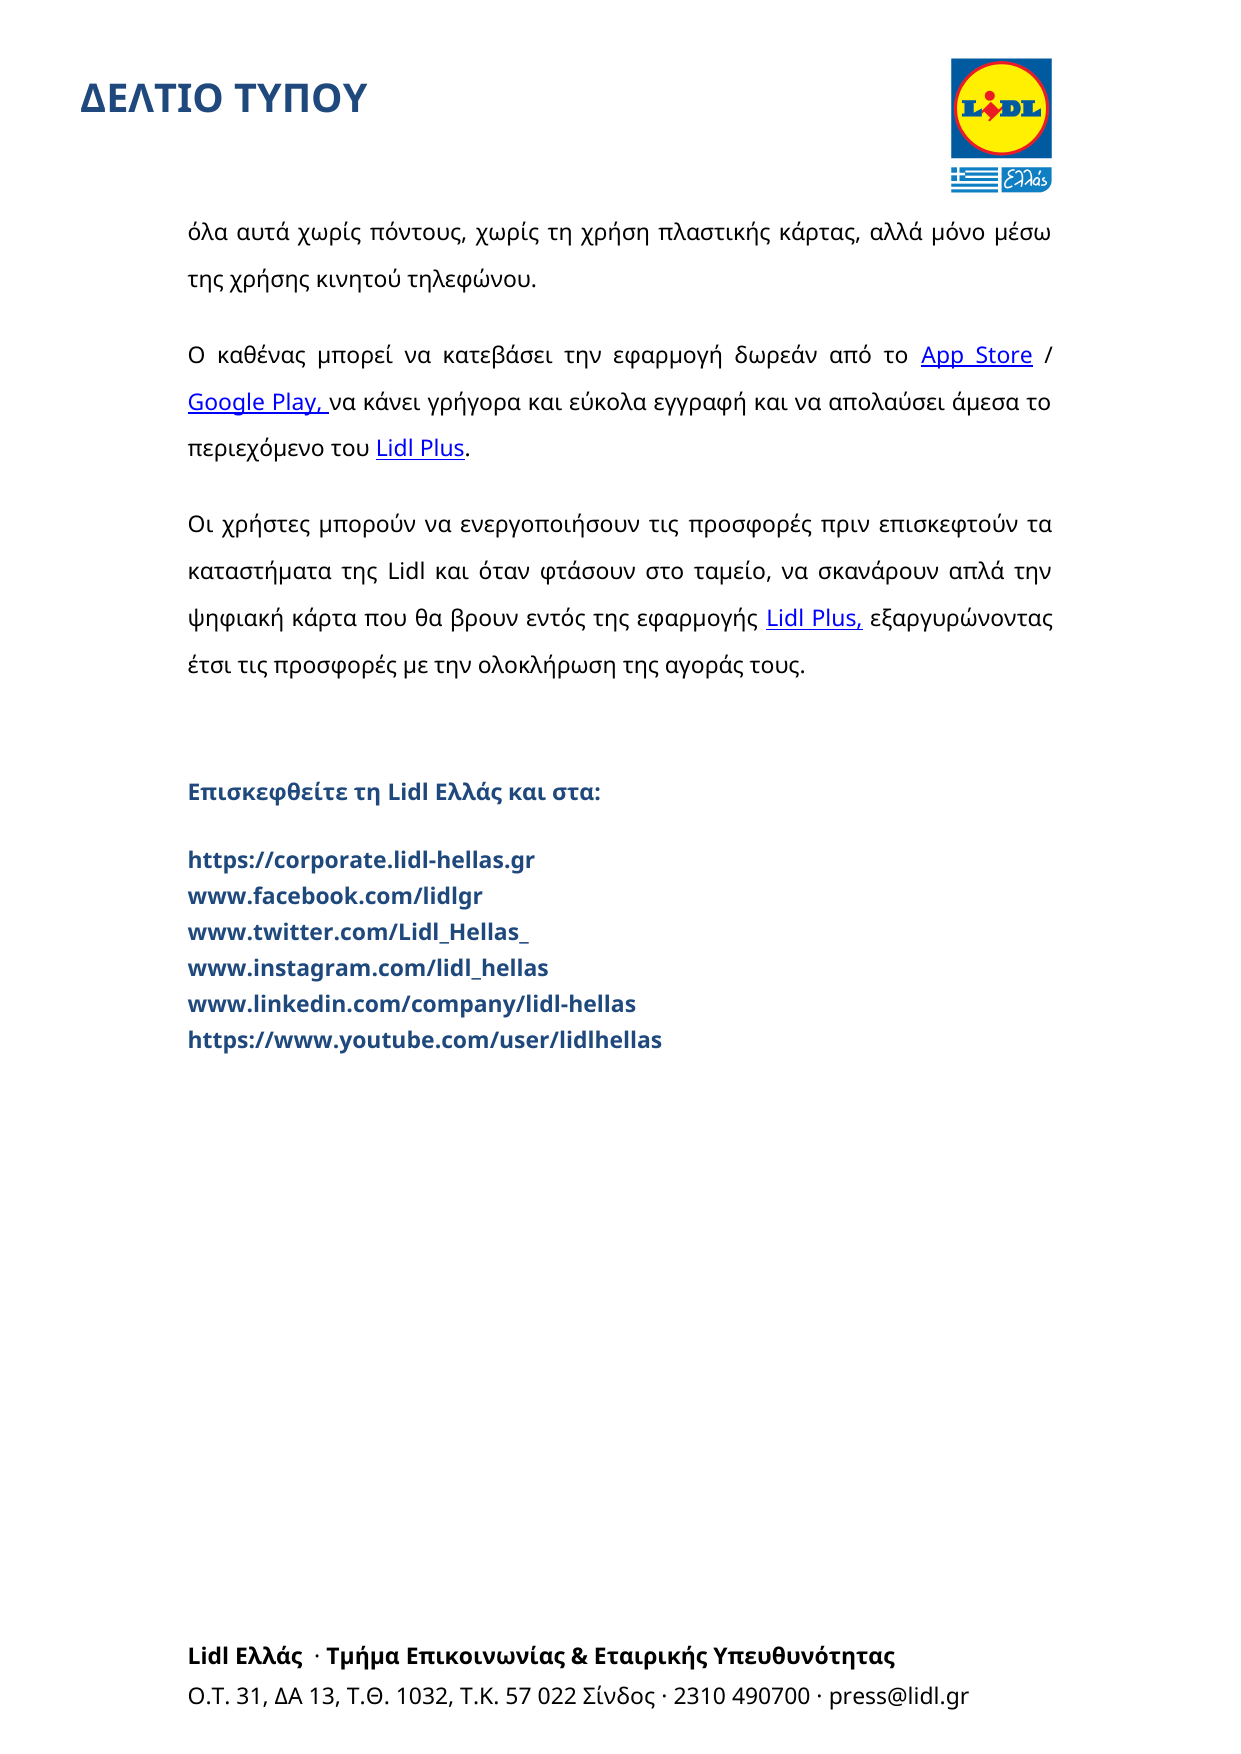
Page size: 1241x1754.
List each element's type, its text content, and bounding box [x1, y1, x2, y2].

text www.linkedin.com/company/lidl-hellas [187, 988, 1053, 1019]
text https://corporate.lidl-hellas.gr [187, 844, 1053, 875]
text https://www.youtube.com/user/lidlhellas [187, 1024, 1053, 1055]
text www.twitter.com/Lidl_Hellas_ [187, 916, 1053, 947]
text Οι χρήστες μπορούν να ενεργοποιήσουν τις προσφορές πριν επισκεφτούν τα καταστήματα της Lidl και όταν φτάσουν στο ταμείο, να σκανάρουν απλά την ψηφιακή κάρτα που θα βρουν εντός της εφαρμογής Lidl Plus, εξαργυρώνοντας έτσι τις προσφορές με την ολοκλήρωση της αγοράς τους. [187, 508, 1053, 680]
text Επισκεφθείτε τη Lidl Ελλάς και στα: [187, 776, 1053, 808]
picture [947, 55, 1056, 197]
text Ο καθένας μπορεί να κατεβάσει την εφαρμογή δωρεάν από το App Store / Google Play, να κάνει γρήγορα και εύκολα εγγραφή και να απολαύσει άμεσα το περιεχόμενο του Lidl Plus. [187, 338, 1053, 463]
text www.instagram.com/lidl_hellas [187, 952, 1053, 983]
text www.facebook.com/lidlgr [187, 880, 1053, 911]
